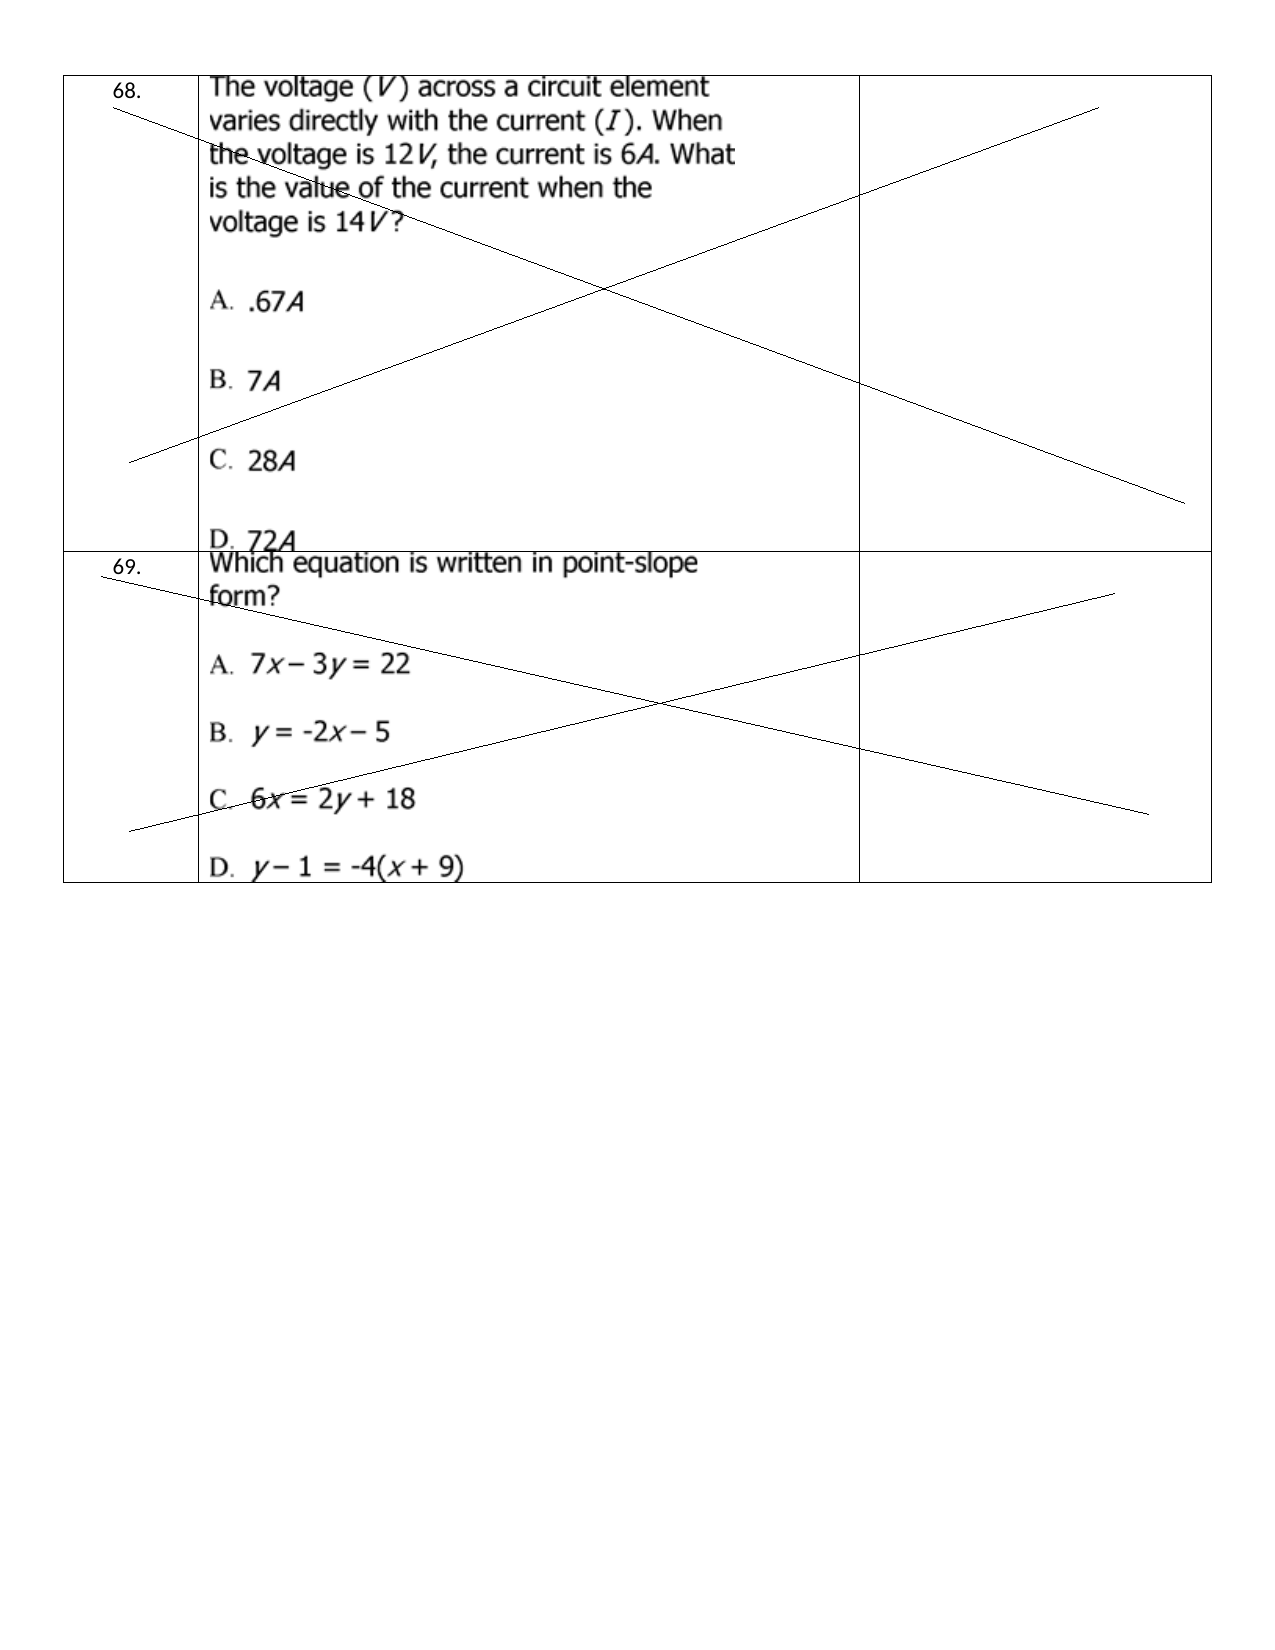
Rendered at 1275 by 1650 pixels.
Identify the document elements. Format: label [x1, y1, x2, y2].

table_cell [735, 76, 859, 551]
table_cell [199, 552, 209, 882]
picture [209, 552, 698, 882]
table_cell [64, 76, 198, 551]
table_cell [199, 76, 209, 551]
table_cell [64, 552, 198, 882]
table_cell [860, 552, 1211, 882]
picture [209, 76, 735, 551]
table_cell [698, 552, 859, 882]
table_cell [860, 76, 1211, 551]
